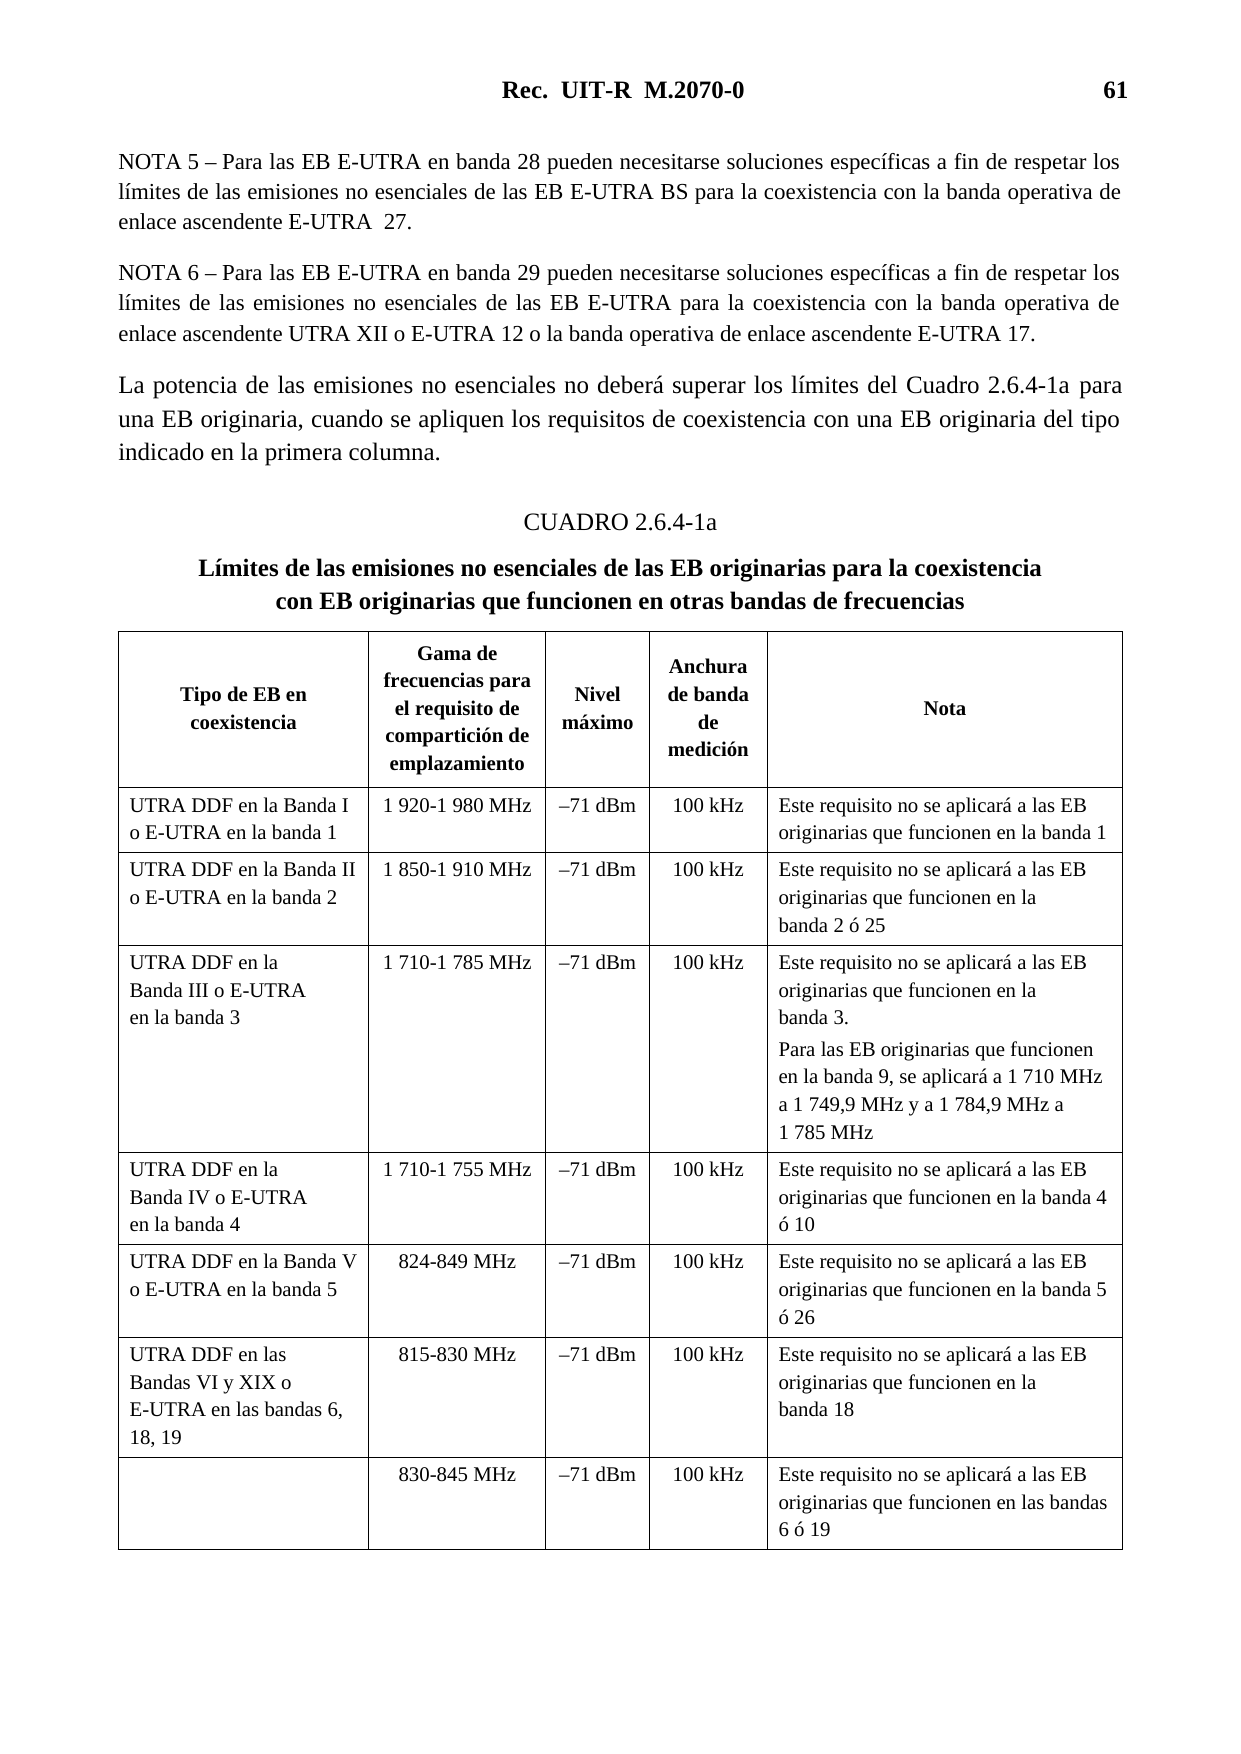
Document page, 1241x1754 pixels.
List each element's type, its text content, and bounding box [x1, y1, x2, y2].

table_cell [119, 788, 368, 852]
text CUADRO 2.6.4-1a [118, 507, 1122, 536]
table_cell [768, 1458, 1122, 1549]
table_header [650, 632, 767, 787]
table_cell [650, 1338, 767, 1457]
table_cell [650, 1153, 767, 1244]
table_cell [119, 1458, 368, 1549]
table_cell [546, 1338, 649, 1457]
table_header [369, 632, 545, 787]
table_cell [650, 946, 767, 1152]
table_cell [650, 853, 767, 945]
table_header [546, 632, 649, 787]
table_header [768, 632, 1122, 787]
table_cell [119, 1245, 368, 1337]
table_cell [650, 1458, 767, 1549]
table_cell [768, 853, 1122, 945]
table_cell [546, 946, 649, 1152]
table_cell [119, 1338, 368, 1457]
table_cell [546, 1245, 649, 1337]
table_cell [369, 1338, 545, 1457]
title Límites de las emisiones no esenciales de las EB originarias para la coexistencia con EB originarias que funcionen en otras bandas de frecuencias [118, 553, 1122, 614]
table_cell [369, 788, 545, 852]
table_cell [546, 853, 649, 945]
text NOTA 5 – Para las EB E-UTRA en banda 28 pueden necesitarse soluciones específicas a fin de respetar los límites de las emisiones no esenciales de las EB E-UTRA BS para la coexistencia con la banda operativa de enlace ascendente E-UTRA 27. [118, 148, 1122, 234]
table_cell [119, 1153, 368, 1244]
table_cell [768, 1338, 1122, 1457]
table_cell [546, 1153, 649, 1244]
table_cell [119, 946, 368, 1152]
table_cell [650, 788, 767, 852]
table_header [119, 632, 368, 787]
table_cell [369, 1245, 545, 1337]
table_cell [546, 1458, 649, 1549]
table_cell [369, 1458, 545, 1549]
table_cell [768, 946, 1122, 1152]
text La potencia de las emisiones no esenciales no deberá superar los límites del Cuadro 2.6.4-1a para una EB originaria, cuando se apliquen los requisitos de coexistencia con una EB originaria del tipo indicado en la primera columna. [118, 371, 1122, 465]
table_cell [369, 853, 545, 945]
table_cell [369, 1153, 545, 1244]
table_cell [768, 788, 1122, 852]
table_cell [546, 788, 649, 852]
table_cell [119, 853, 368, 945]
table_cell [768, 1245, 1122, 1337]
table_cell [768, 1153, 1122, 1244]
text NOTA 6 – Para las EB E-UTRA en banda 29 pueden necesitarse soluciones específicas a fin de respetar los límites de las emisiones no esenciales de las EB E-UTRA para la coexistencia con la banda operativa de enlace ascendente UTRA XII o E-UTRA 12 o la banda operativa de enlace ascendente E-UTRA 17. [118, 259, 1122, 346]
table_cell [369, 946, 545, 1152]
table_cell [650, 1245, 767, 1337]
